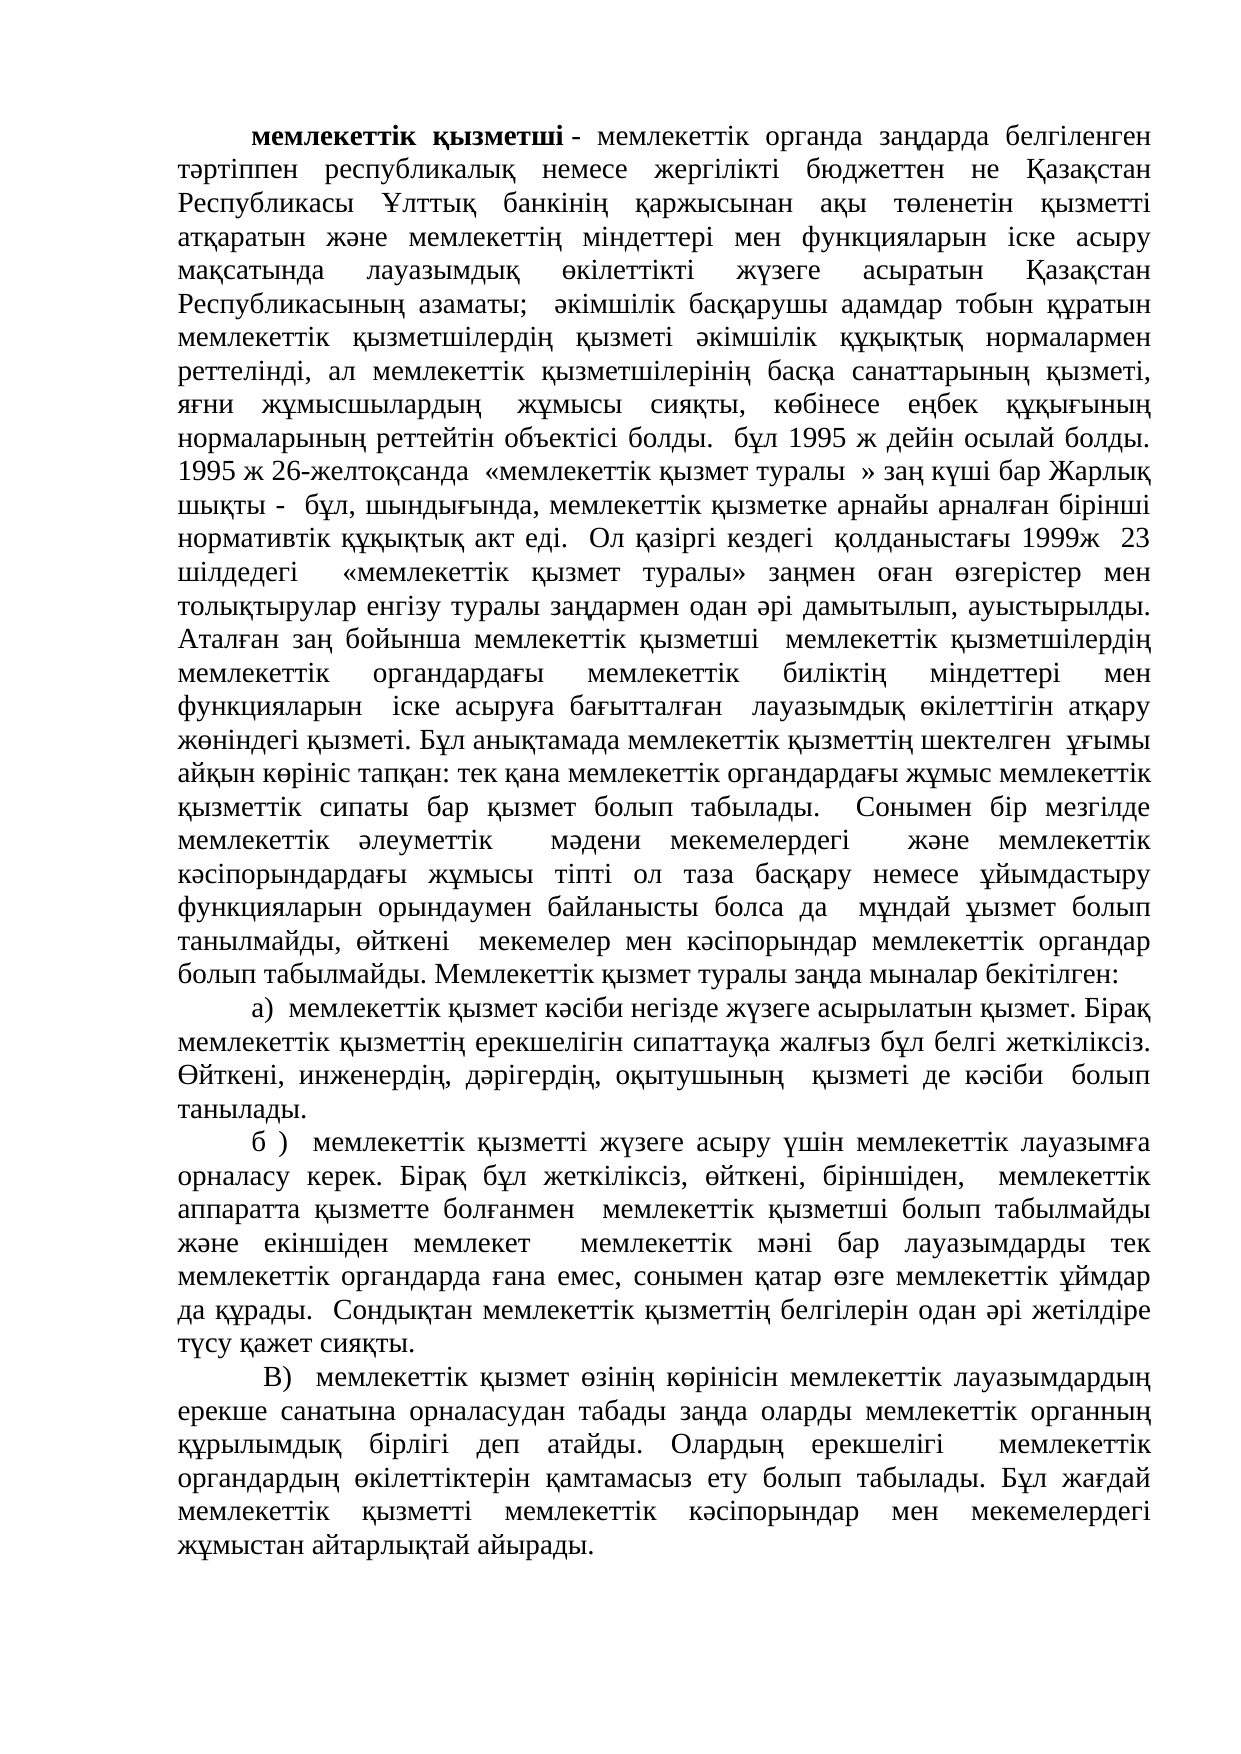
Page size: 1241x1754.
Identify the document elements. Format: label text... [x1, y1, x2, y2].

text б ) мемлекеттік қызметті жүзеге асыру үшін мемлекеттік лауазымға орналасу керек. Бірақ бұл жеткіліксіз, өйткені, біріншіден, мемлекеттік аппаратта қызметте болғанмен мемлекеттік қызметші болып табылмайды және екіншіден мемлекет мемлекеттік мәні бар лауазымдарды тек мемлекеттік органдарда ғана емес, сонымен қатар өзге мемлекеттік ұймдар да құрады. Сондықтан мемлекеттік қызметтің белгілерін одан әрі жетілдіре түсу қажет сияқты. [177, 1124, 1152, 1359]
text а) мемлекеттік қызмет кәсіби негізде жүзеге асырылатын қызмет. Бірақ мемлекеттік қызметтің ерекшелігін сипаттауқа жалғыз бұл белгі жеткіліксіз. Өйткені, инженердің, дәрігердің, оқытушының қызметі де кәсіби болып танылады. [177, 990, 1152, 1124]
text В) мемлекеттік қызмет өзінің көрінісін мемлекеттік лауазымдардың ерекше санатына орналасудан табады заңда оларды мемлекеттік органның құрылымдық бірлігі деп атайды. Олардың ерекшелігі мемлекеттік органдардың өкілеттіктерін қамтамасыз ету болып табылады. Бұл жағдай мемлекеттік қызметті мемлекеттік кәсіпорындар мен мекемелердегі жұмыстан айтарлықтай айырады. [177, 1359, 1152, 1560]
text мемлекеттiк қызметшi - мемлекеттiк органда заңдарда белгiленген тәртiппен республикалық немесе жергiлiктi бюджеттен не Қазақстан Республикасы Ұлттық банкiнiң қаржысынан ақы төленетiн қызметтi атқаратын және мемлекеттiң мiндеттерi мен функцияларын iске асыру мақсатында лауазымдық өкілеттiктi жүзеге асыратын Қазақстан Республикасының азаматы; әкімшілік басқарушы адамдар тобын құратын мемлекеттік қызметшілердің қызметі әкімшілік құқықтық нормалармен реттелінді, ал мемлекеттік қызметшілерінің басқа санаттарының қызметі, яғни жұмысшылардың жұмысы сияқты, көбінесе еңбек құқығының нормаларының реттейтін объектісі болды. бұл 1995 ж дейін осылай болды. 1995 ж 26-желтоқсанда «мемлекеттік қызмет туралы » заң күші бар Жарлық шықты - бұл, шындығында, мемлекеттік қызметке арнайы арналған бірінші нормативтік құқықтық акт еді. Ол қазіргі кездегі қолданыстағы 1999ж 23 шілдедегі «мемлекеттік қызмет туралы» заңмен оған өзгерістер мен толықтырулар енгізу туралы заңдармен одан әрі дамытылып, ауыстырылды. Аталған заң бойынша мемлекеттік қызметші мемлекеттік қызметшілердің мемлекеттік органдардағы мемлекеттік биліктің міндеттері мен функцияларын іске асыруға бағытталған лауазымдық өкілеттігін атқару жөніндегі қызметі. Бұл анықтамада мемлекеттік қызметтің шектелген ұғымы айқын көрініс тапқан: тек қана мемлекеттік органдардағы жұмыс мемлекеттік қызметтік сипаты бар қызмет болып табылады. Сонымен бір мезгілде мемлекеттік әлеуметтік мәдени мекемелердегі және мемлекеттік кәсіпорындардағы жұмысы тіпті ол таза басқару немесе ұйымдастыру функцияларын орындаумен байланысты болса да мұндай ұызмет болып танылмайды, өйткені мекемелер мен кәсіпорындар мемлекеттік органдар болып табылмайды. Мемлекеттік қызмет туралы заңда мыналар бекітілген: [177, 118, 1152, 990]
